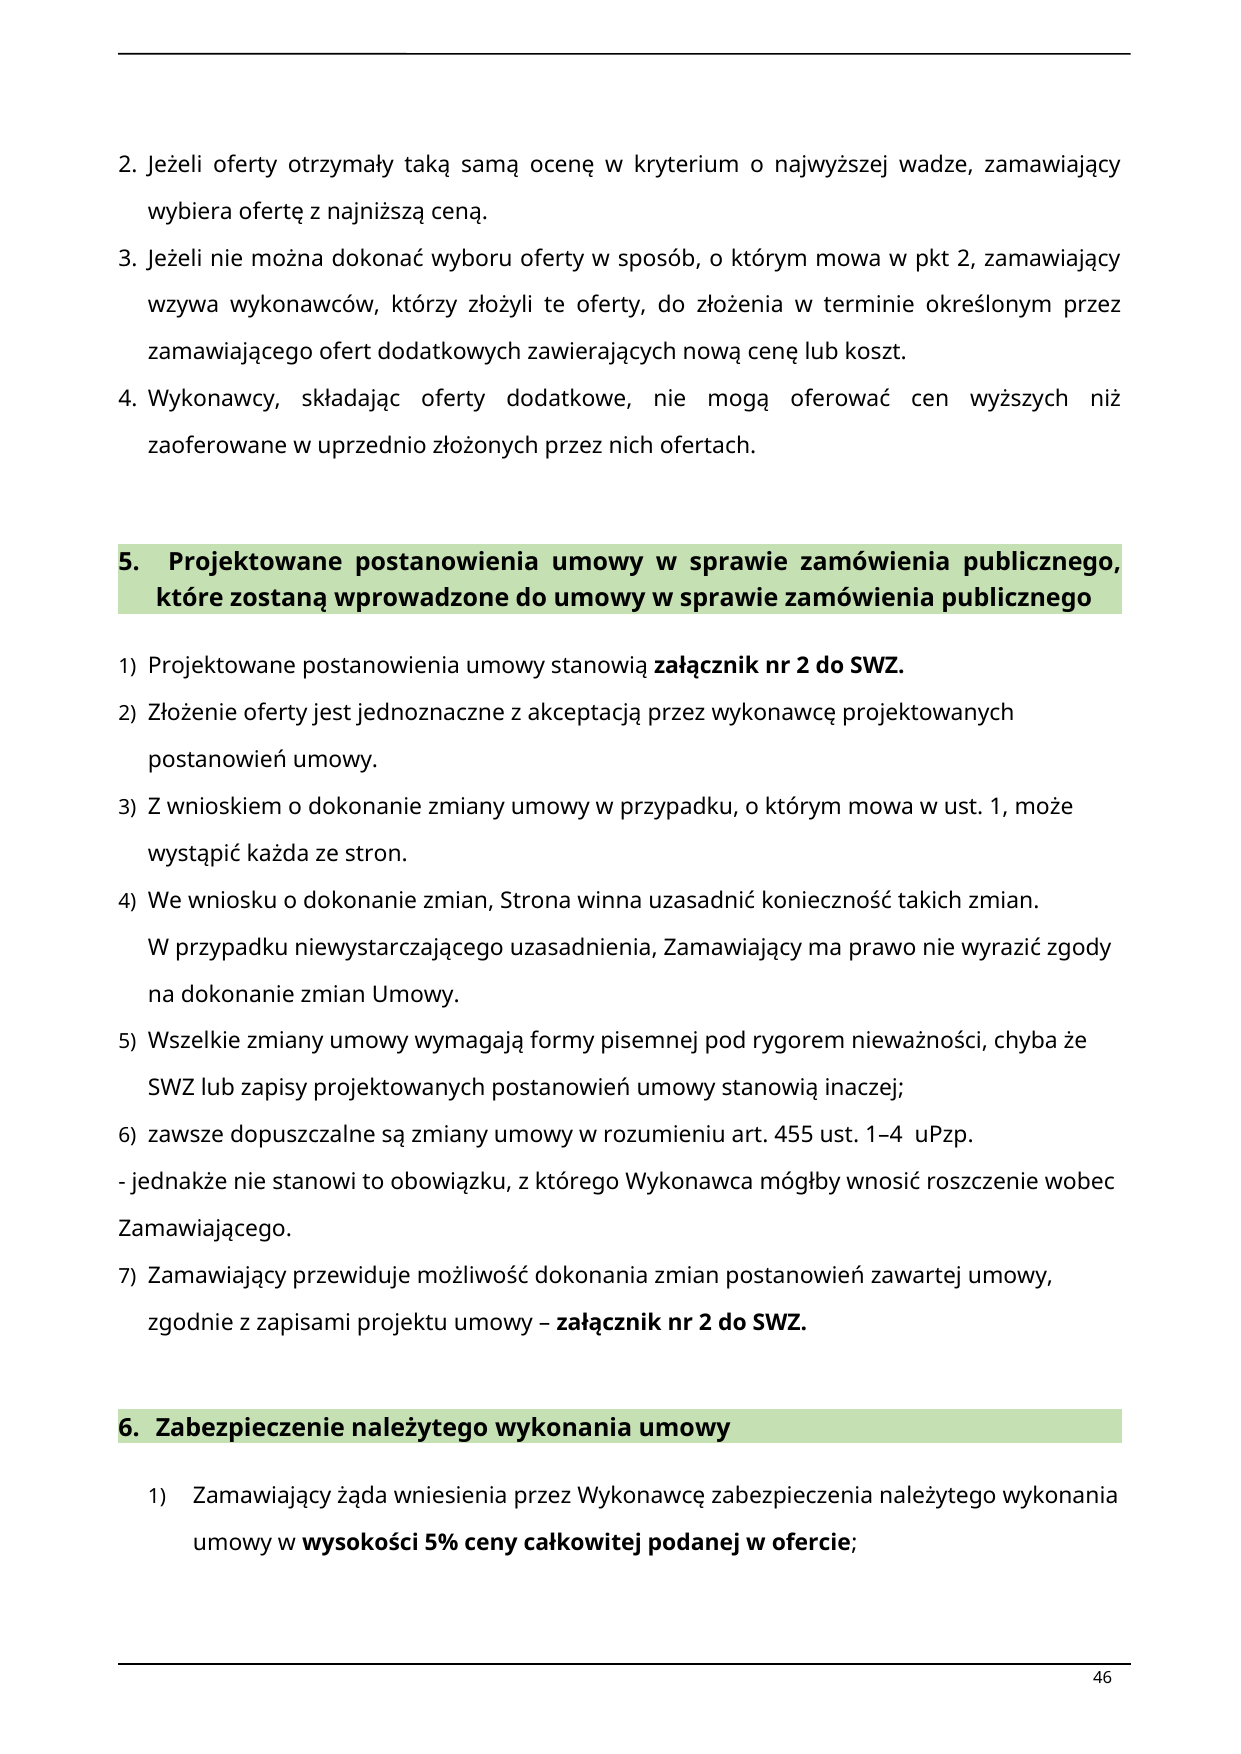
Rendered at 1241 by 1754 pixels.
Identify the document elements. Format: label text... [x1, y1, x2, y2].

list Z wnioskiem o dokonanie zmiany umowy w przypadku, o którym mowa w ust. 1, może wystąpić każda ze stron. [118, 790, 1133, 868]
text - jednakże nie stanowi to obowiązku, z którego Wykonawca mógłby wnosić roszczenie wobec Zamawiającego. [118, 1165, 1122, 1243]
list Zamawiający żąda wniesienia przez Wykonawcę zabezpieczenia należytego wykonania umowy w wysokości 5% ceny całkowitej podanej w ofercie; [148, 1479, 1133, 1557]
list zawsze dopuszczalne są zmiany umowy w rozumieniu art. 455 ust. 1–4 uPzp. [118, 1118, 1133, 1149]
list Zabezpieczenie należytego wykonania umowy [118, 1409, 1122, 1443]
list Projektowane postanowienia umowy w sprawie zamówienia publicznego, które zostaną wprowadzone do umowy w sprawie zamówienia publicznego [118, 544, 1122, 614]
list Projektowane postanowienia umowy stanowią załącznik nr 2 do SWZ. [118, 649, 1133, 681]
list Jeżeli nie można dokonać wyboru oferty w sposób, o którym mowa w pkt 2, zamawiający wzywa wykonawców, którzy złożyli te oferty, do złożenia w terminie określonym przez zamawiającego ofert dodatkowych zawierających nową cenę lub koszt. [118, 241, 1122, 366]
list Złożenie oferty jest jednoznaczne z akceptacją przez wykonawcę projektowanych postanowień umowy. [118, 696, 1133, 774]
list Jeżeli oferty otrzymały taką samą ocenę w kryterium o najwyższej wadze, zamawiający wybiera ofertę z najniższą ceną. [118, 148, 1122, 226]
list Zamawiający przewiduje możliwość dokonania zmian postanowień zawartej umowy, zgodnie z zapisami projektu umowy – załącznik nr 2 do SWZ. [118, 1259, 1133, 1337]
list Wszelkie zmiany umowy wymagają formy pisemnej pod rygorem nieważności, chyba że SWZ lub zapisy projektowanych postanowień umowy stanowią inaczej; [118, 1024, 1133, 1103]
list Wykonawcy, składając oferty dodatkowe, nie mogą oferować cen wyższych niż zaoferowane w uprzednio złożonych przez nich ofertach. [118, 382, 1122, 460]
list We wniosku o dokonanie zmian, Strona winna uzasadnić konieczność takich zmian. W przypadku niewystarczającego uzasadnienia, Zamawiający ma prawo nie wyrazić zgody na dokonanie zmian Umowy. [118, 884, 1133, 1009]
